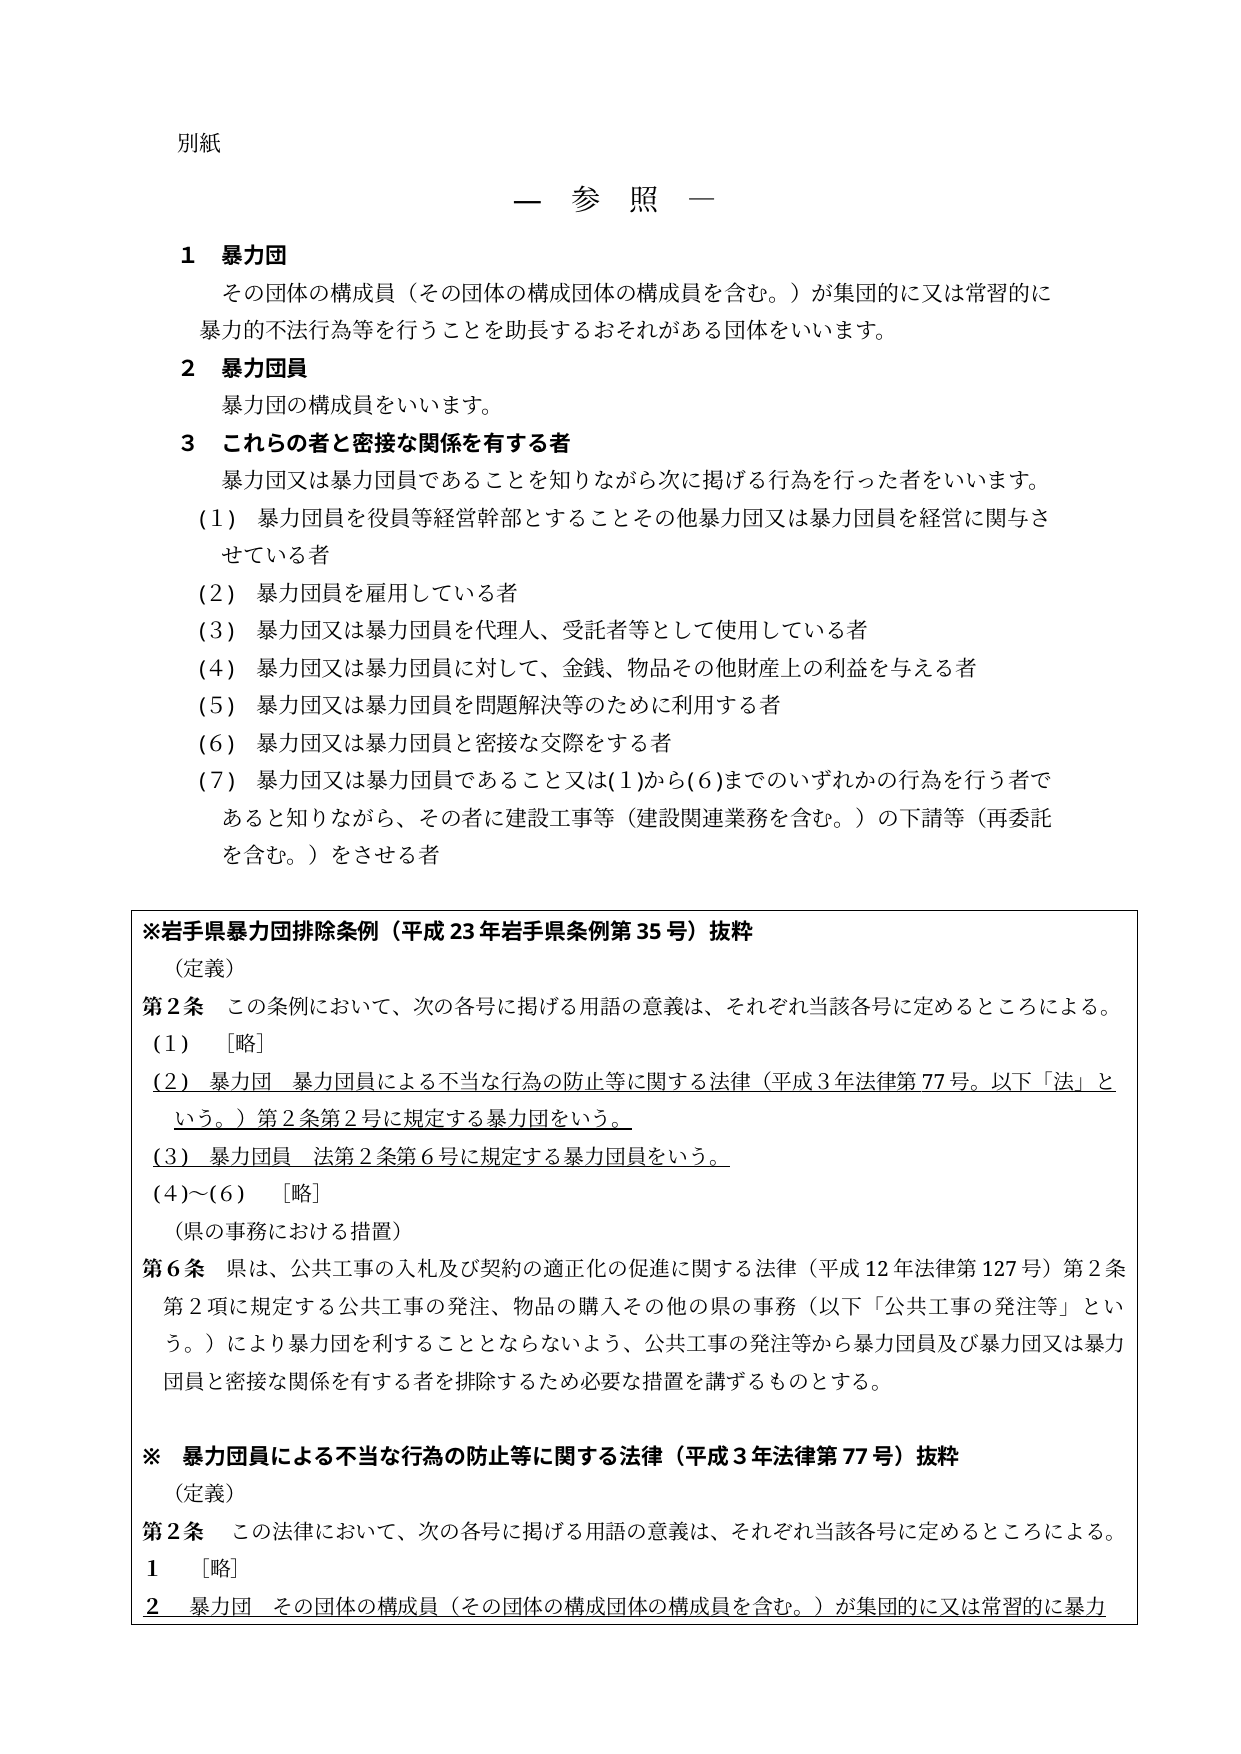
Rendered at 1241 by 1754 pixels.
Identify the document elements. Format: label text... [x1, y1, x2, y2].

text ３ これらの者と密接な関係を有する者 [177, 423, 1052, 460]
text ― 参 照 ― [177, 160, 1052, 235]
text 暴力団の構成員をいいます。 [177, 385, 1052, 423]
text 別紙 [177, 123, 1052, 160]
text 暴力団又は暴力団員であることを知りながら次に掲げる行為を行った者をいいます。 [177, 460, 1052, 498]
text その団体の構成員（その団体の構成団体の構成員を含む。）が集団的に又は常習的に暴力的不法行為等を行うことを助長するおそれがある団体をいいます。 [177, 273, 1052, 348]
text １ 暴力団 [177, 235, 1052, 273]
text (４) 暴力団又は暴力団員に対して、金銭、物品その他財産上の利益を与える者 [177, 648, 1052, 685]
text (５) 暴力団又は暴力団員を問題解決等のために利用する者 [177, 685, 1052, 723]
text (３) 暴力団又は暴力団員を代理人、受託者等として使用している者 [177, 610, 1052, 648]
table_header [132, 911, 1137, 1624]
text ２ 暴力団員 [177, 348, 1052, 385]
text (７) 暴力団又は暴力団員であること又は(１)から(６)までのいずれかの行為を行う者であると知りながら、その者に建設工事等（建設関連業務を含む。）の下請等（再委託を含む。）をさせる者 [177, 760, 1052, 873]
text (２) 暴力団員を雇用している者 [177, 573, 1052, 610]
text (６) 暴力団又は暴力団員と密接な交際をする者 [177, 723, 1052, 760]
text (１) 暴力団員を役員等経営幹部とすることその他暴力団又は暴力団員を経営に関与させている者 [177, 498, 1052, 573]
